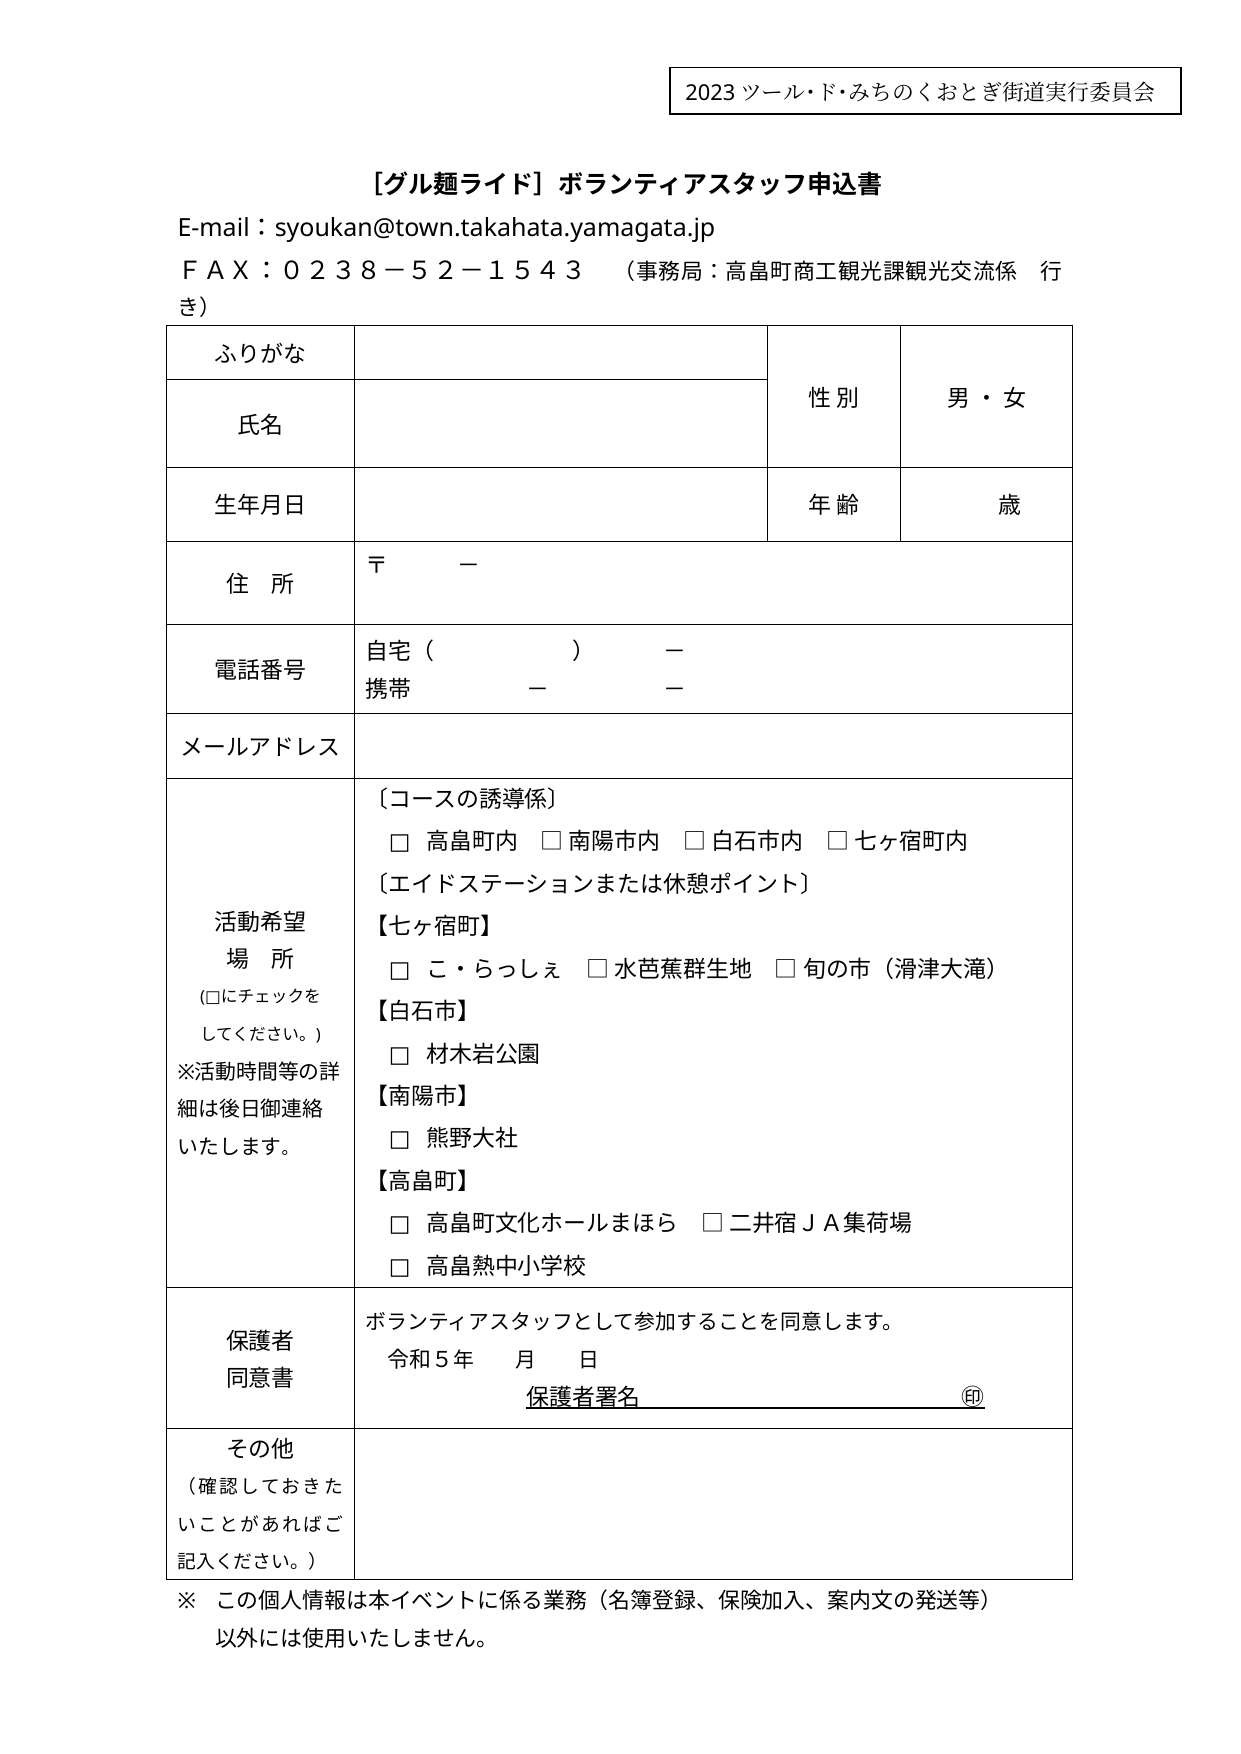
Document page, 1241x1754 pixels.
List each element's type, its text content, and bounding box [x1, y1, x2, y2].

table_cell 年 齢 [768, 468, 900, 541]
table_cell 〒 － [355, 542, 1072, 623]
table_cell 氏名 [167, 380, 354, 467]
table_header 性 別 [768, 326, 900, 467]
table_cell [355, 714, 1072, 778]
table_cell 〔コースの誘導係〕 高畠町内 □ 南陽市内 □ 白石市内 □ 七ヶ宿町内 〔エイドステーションまたは休憩ポイント〕 【七ヶ宿町】 こ・らっしぇ □ 水芭蕉群生地 □ 旬の市（滑津大滝） 【白石市】 材木岩公園 【南陽市】 熊野大社 【高畠町】 高畠町文化ホールまほら □ 二井宿ＪＡ集荷場 高畠熱中小学校 [355, 779, 1072, 1287]
table_header [355, 326, 767, 379]
list この個人情報は本イベントに係る業務（名簿登録、保険加入、案内文の発送等） [177, 1580, 1063, 1618]
table_header 男 ・ 女 [901, 326, 1072, 467]
text ＦＡＸ：０２３８－５２－１５４３ （事務局：高畠町商工観光課観光交流係 行き） [177, 250, 1063, 325]
table_header ふりがな [167, 326, 354, 379]
table_cell ボランティアスタッフとして参加することを同意します。 令和５年 月 日 保護者署名 ㊞ [355, 1288, 1072, 1428]
table_cell [355, 380, 767, 467]
table_cell 自宅（ ） － 携帯 － － [355, 625, 1072, 713]
text E-mail：syoukan@town.takahata.yamagata.jp [177, 207, 1063, 244]
text ［グル麺ライド］ボランティアスタッフ申込書 [177, 164, 1063, 201]
table_cell 電話番号 [167, 625, 354, 713]
table_cell その他 （確認しておきたいことがあればご記入ください。） [167, 1429, 354, 1579]
table_cell 保護者 同意書 [167, 1288, 354, 1428]
table_cell 活動希望 場 所 (□にチェックを してください。) ※活動時間等の詳細は後日御連絡いたします。 [167, 779, 354, 1287]
table_cell [355, 468, 767, 541]
table_cell メールアドレス [167, 714, 354, 778]
table_cell 住 所 [167, 542, 354, 623]
table_cell 歳 [901, 468, 1072, 541]
list 以外には使用いたしません。 [215, 1618, 1063, 1655]
table_cell 生年月日 [167, 468, 354, 541]
table_cell [355, 1429, 1072, 1579]
